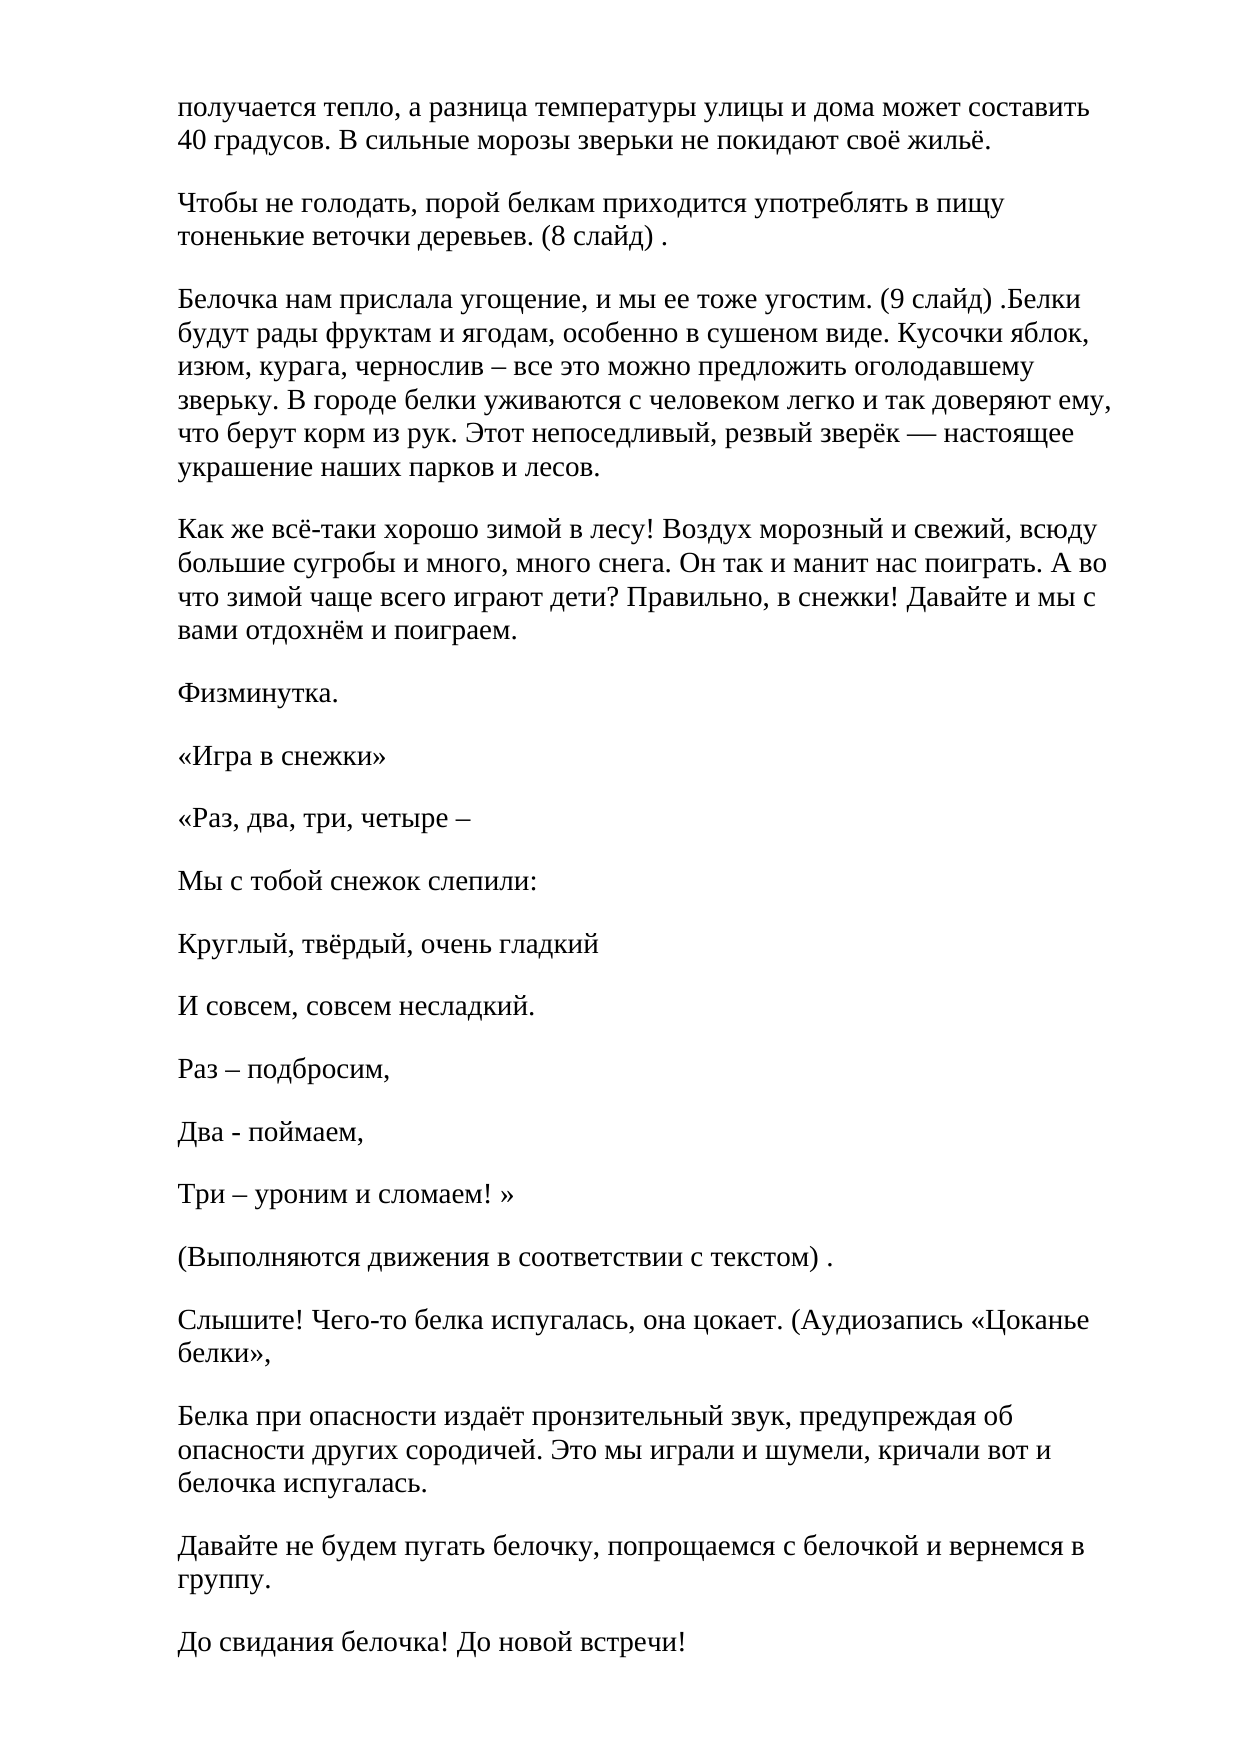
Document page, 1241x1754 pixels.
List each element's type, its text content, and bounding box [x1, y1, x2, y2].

text Два - поймаем, [177, 1114, 1122, 1147]
text Круглый, твёрдый, очень гладкий [177, 926, 1122, 959]
text Чтобы не голодать, порой белкам приходится употреблять в пищу тоненькие веточки деревьев. (8 слайд) . [177, 185, 1122, 252]
text До свидания белочка! До новой встречи! [177, 1624, 1122, 1658]
text Раз – подбросим, [177, 1051, 1122, 1085]
text «Раз, два, три, четыре – [177, 800, 1122, 834]
text (Выполняются движения в соответствии с текстом) . [177, 1239, 1122, 1273]
text Слышите! Чего-то белка испугалась, она цокает. (Аудиозапись «Цоканье белки», [177, 1302, 1122, 1369]
text Давайте не будем пугать белочку, попрощаемся с белочкой и вернемся в группу. [177, 1528, 1122, 1595]
text Белка при опасности издаёт пронзительный звук, предупреждая об опасности других сородичей. Это мы играли и шумели, кричали вот и белочка испугалась. [177, 1398, 1122, 1499]
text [177, 89, 1122, 156]
text Физминутка. [177, 675, 1122, 708]
text «Игра в снежки» [177, 738, 1122, 771]
text И совсем, совсем несладкий. [177, 988, 1122, 1022]
text Белочка нам прислала угощение, и мы ее тоже угостим. (9 слайд) .Белки будут рады фруктам и ягодам, особенно в сушеном виде. Кусочки яблок, изюм, курага, чернослив – все это можно предложить оголодавшему зверьку. В городе белки уживаются с человеком легко и так доверяют ему, что берут корм из рук. Этот непоседливый, резвый зверёк — настоящее украшение наших парков и лесов. [177, 281, 1122, 482]
text Мы с тобой снежок слепили: [177, 863, 1122, 897]
text Три – уроним и сломаем! » [177, 1177, 1122, 1210]
text Как же всё-таки хорошо зимой в лесу! Воздух морозный и свежий, всюду большие сугробы и много, много снега. Он так и манит нас поиграть. А во что зимой чаще всего играют дети? Правильно, в снежки! Давайте и мы с вами отдохнём и поиграем. [177, 512, 1122, 646]
